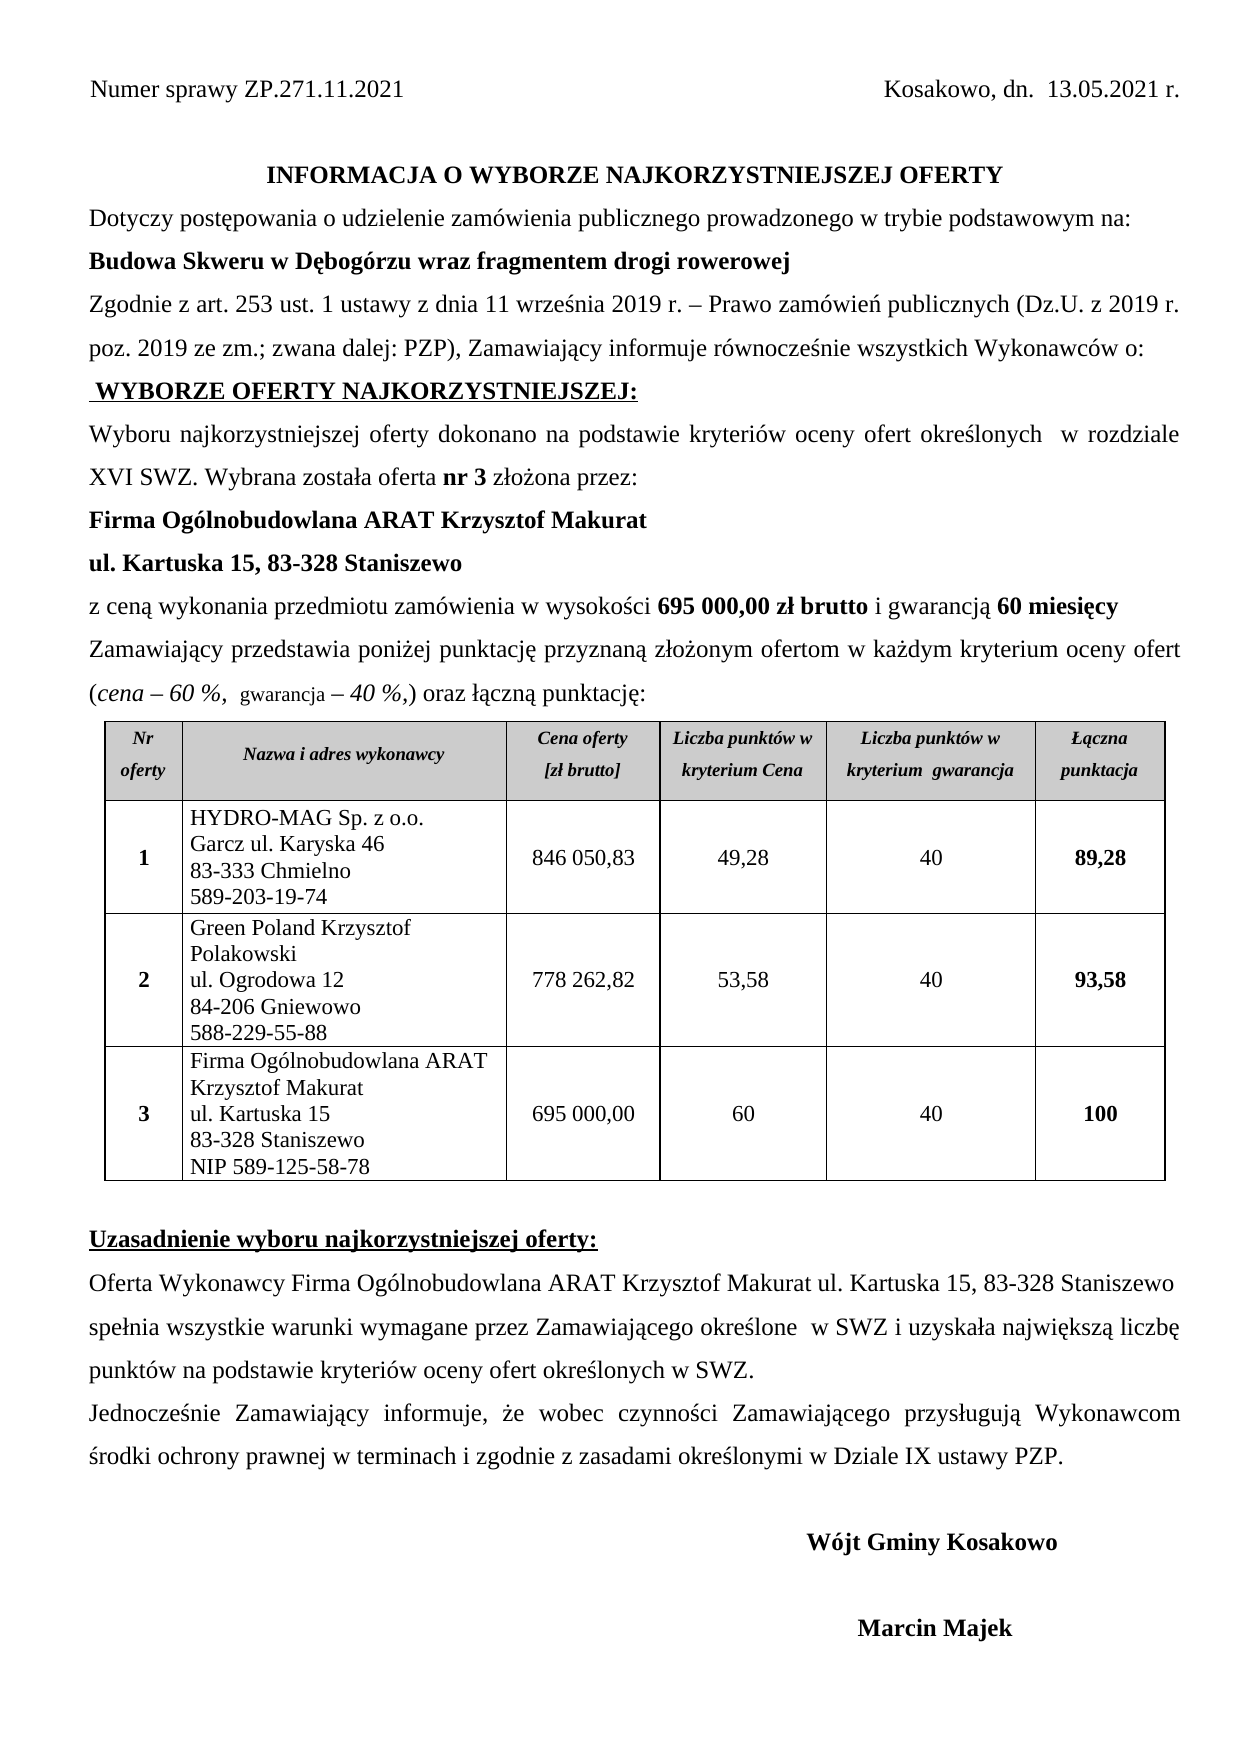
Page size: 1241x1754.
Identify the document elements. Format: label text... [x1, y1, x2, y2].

text WYBORZE OFERTY NAJKORZYSTNIEJSZEJ: [89, 376, 1181, 404]
table_cell 1 [106, 801, 182, 913]
table_cell 40 [827, 914, 1035, 1046]
table_header Cena oferty [zł brutto] [507, 722, 659, 800]
table_header Liczba punktów w kryterium Cena [661, 722, 826, 800]
text Numer sprawy ZP.271.11.2021 Kosakowo, dn. 13.05.2021 r. [89, 74, 1181, 103]
text spełnia wszystkie warunki wymagane przez Zamawiającego określone w SWZ i uzyskała największą liczbę punktów na podstawie kryteriów oceny ofert określonych w SWZ. [89, 1312, 1181, 1383]
text Marcin Majek [89, 1613, 1181, 1641]
table_cell 93,58 [1036, 914, 1164, 1046]
text Firma Ogólnobudowlana ARAT Krzysztof Makurat [89, 505, 1181, 534]
text Zamawiający przedstawia poniżej punktację przyznaną złożonym ofertom w każdym kryterium oceny ofert (cena – 60 %, gwarancja – 40 %,) oraz łączną punktację: [89, 634, 1181, 706]
table_header Liczba punktów w kryterium gwarancja [827, 722, 1035, 800]
table_header Nr oferty [106, 722, 182, 800]
table_cell 846 050,83 [507, 801, 659, 913]
table_header Łączna punktacja [1036, 722, 1164, 800]
table_cell HYDRO-MAG Sp. z o.o. Garcz ul. Karyska 46 83-333 Chmielno 589-203-19-74 [183, 801, 506, 913]
table_cell 778 262,82 [507, 914, 659, 1046]
table_cell 53,58 [661, 914, 826, 1046]
text Jednocześnie Zamawiający informuje, że wobec czynności Zamawiającego przysługują Wykonawcom środki ochrony prawnej w terminach i zgodnie z zasadami określonymi w Dziale IX ustawy PZP. [89, 1398, 1181, 1470]
text z ceną wykonania przedmiotu zamówienia w wysokości 695 000,00 zł brutto i gwarancją 60 miesięcy [89, 591, 1181, 620]
text Wyboru najkorzystniejszej oferty dokonano na podstawie kryteriów oceny ofert określonych w rozdziale XVI SWZ. Wybrana została oferta nr 3 złożona przez: [89, 419, 1181, 491]
table_cell 49,28 [661, 801, 826, 913]
table_cell 40 [827, 1047, 1035, 1180]
table_cell 695 000,00 [507, 1047, 659, 1180]
table_cell 60 [661, 1047, 826, 1180]
text Dotyczy postępowania o udzielenie zamówienia publicznego prowadzonego w trybie podstawowym na: Budowa Skweru w Dębogórzu wraz fragmentem drogi rowerowej [89, 203, 1181, 275]
table_cell 100 [1036, 1047, 1164, 1180]
text ul. Kartuska 15, 83-328 Staniszewo [89, 548, 1181, 577]
text INFORMACJA O WYBORZE NAJKORZYSTNIEJSZEJ OFERTY [89, 160, 1181, 189]
table_cell 89,28 [1036, 801, 1164, 913]
table_header Nazwa i adres wykonawcy [183, 722, 506, 800]
table_cell 3 [106, 1047, 182, 1180]
text Uzasadnienie wyboru najkorzystniejszej oferty: [89, 1224, 1181, 1253]
text Oferta Wykonawcy Firma Ogólnobudowlana ARAT Krzysztof Makurat ul. Kartuska 15, 83-328 Staniszewo [89, 1268, 1181, 1296]
table_cell 40 [827, 801, 1035, 913]
text Zgodnie z art. 253 ust. 1 ustawy z dnia 11 września 2019 r. – Prawo zamówień publicznych (Dz.U. z 2019 r. poz. 2019 ze zm.; zwana dalej: PZP), Zamawiający informuje równocześnie wszystkich Wykonawców o: [89, 289, 1181, 361]
table_cell Firma Ogólnobudowlana ARAT Krzysztof Makurat ul. Kartuska 15 83-328 Staniszewo NIP 589-125-58-78 [183, 1047, 506, 1180]
text Wójt Gminy Kosakowo [89, 1527, 1181, 1556]
table_cell 2 [106, 914, 182, 1046]
table_cell Green Poland Krzysztof Polakowski ul. Ogrodowa 12 84-206 Gniewowo 588-229-55-88 [183, 914, 506, 1046]
